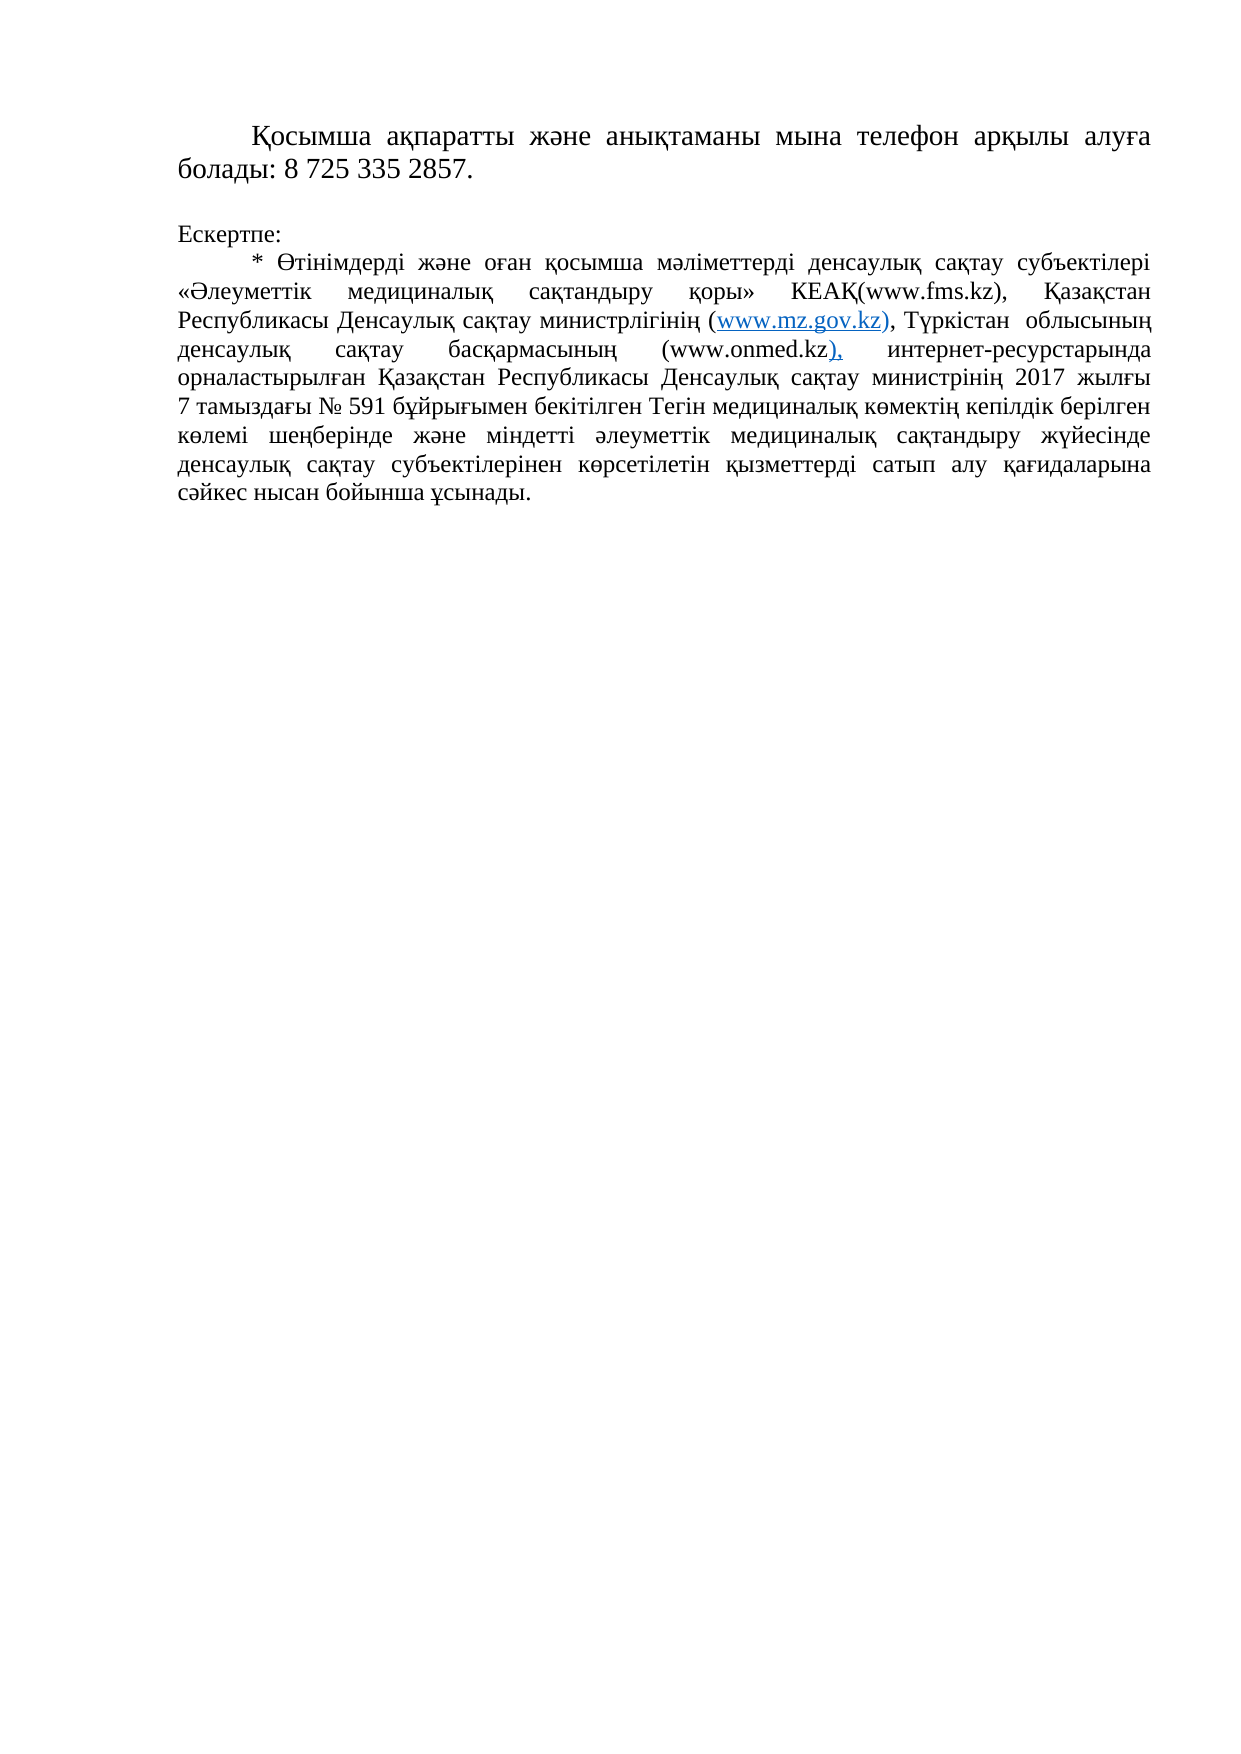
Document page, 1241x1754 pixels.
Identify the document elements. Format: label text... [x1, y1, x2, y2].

text * Өтінімдерді және оған қосымша мәліметтерді денсаулық сақтау субъектілері «Әлеуметтік медициналық сақтандыру қоры» КЕАҚ(www.fms.kz), Қазақстан Республикасы Денсаулық сақтау министрлігінің (www.mz.gov.kz), Түркістан облысының денсаулық сақтау басқармасының (www.onmed.kz), интернет-ресурстарында орналастырылған Қазақстан Республикасы Денсаулық сақтау министрінің 2017 жылғы 7 тамыздағы № 591 бұйрығымен бекітілген Тегін медициналық көмектің кепілдік берілген көлемі шеңберінде және міндетті әлеуметтік медициналық сақтандыру жүйесінде денсаулық сақтау субъектілерінен көрсетілетін қызметтерді сатып алу қағидаларына сәйкес нысан бойынша ұсынады. [177, 247, 1152, 506]
list Қосымша ақпаратты және анықтаманы мына телефон арқылы алуға болады: 8 725 335 2857. [177, 118, 1152, 185]
text Ескертпе: [177, 219, 1152, 247]
